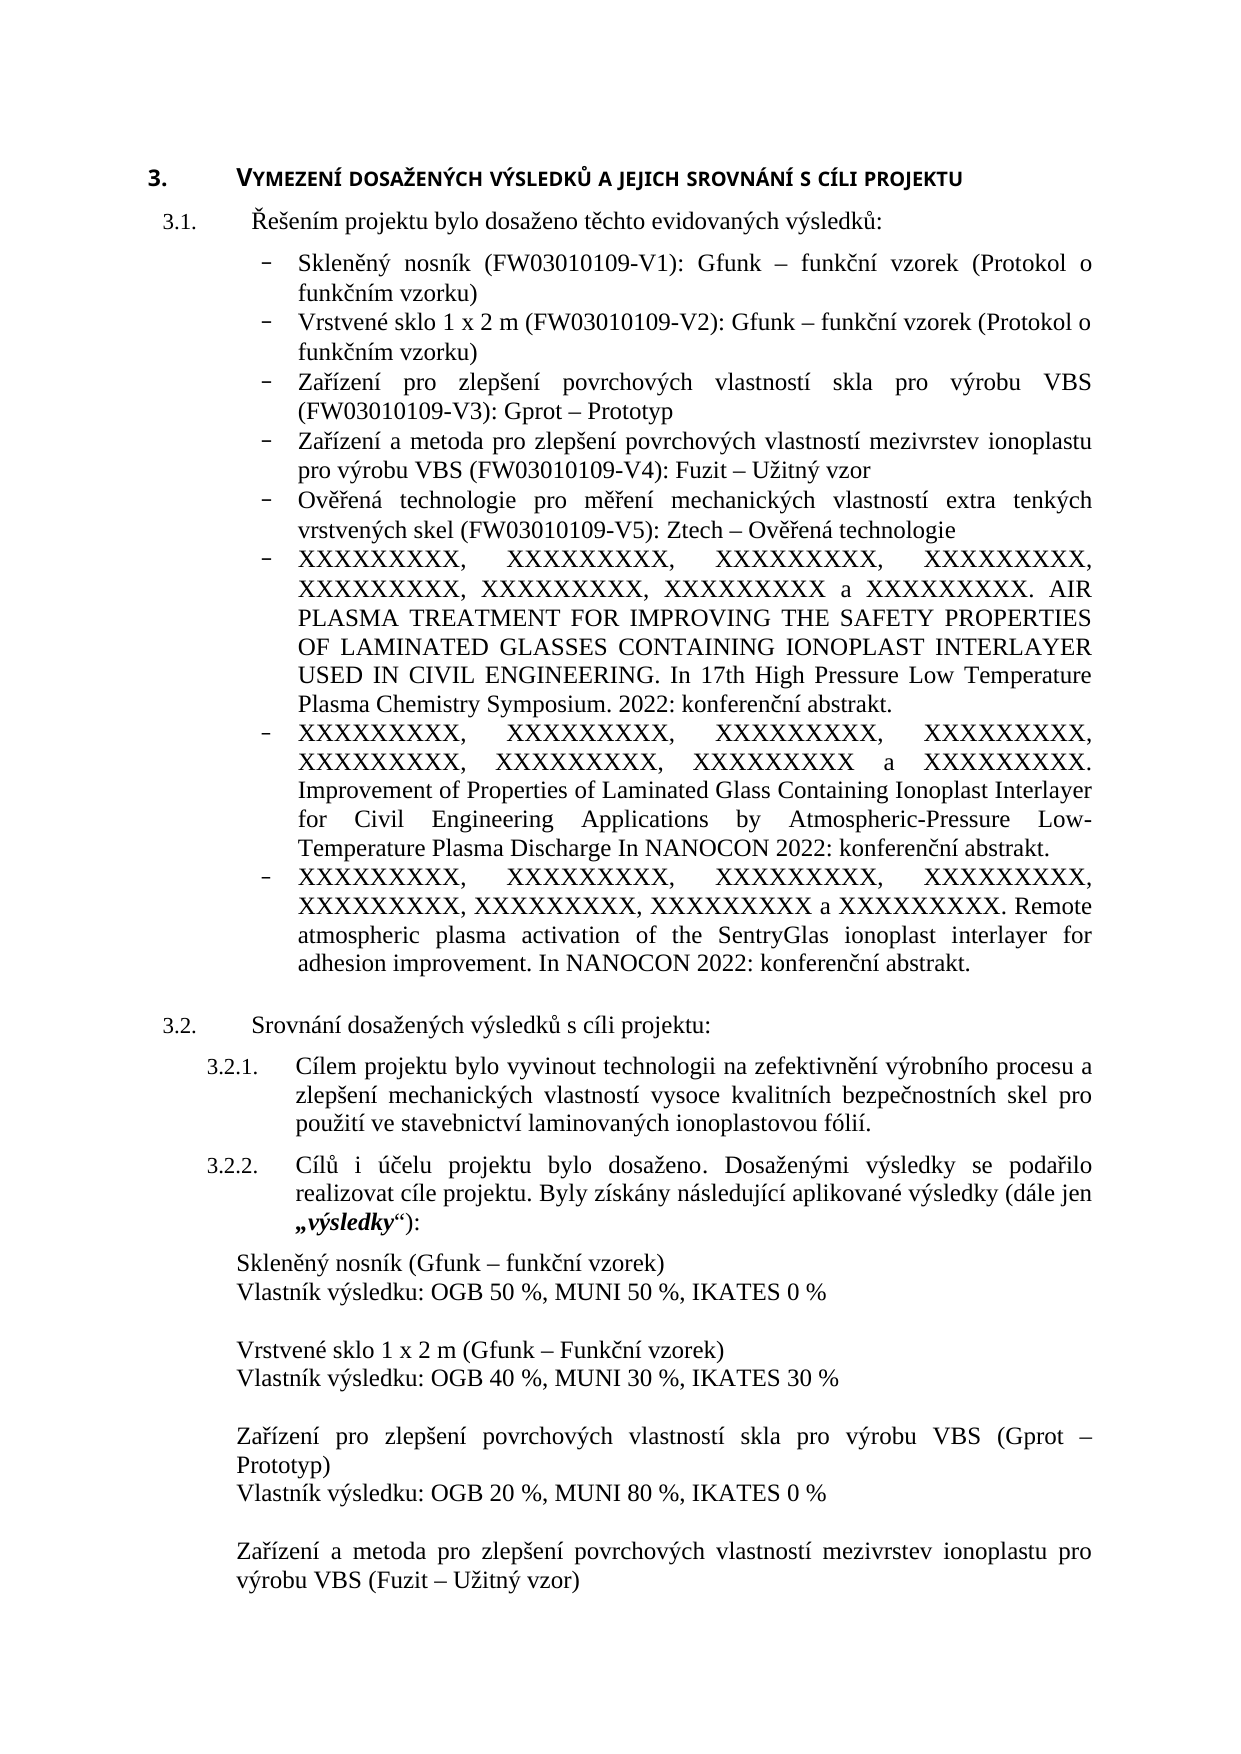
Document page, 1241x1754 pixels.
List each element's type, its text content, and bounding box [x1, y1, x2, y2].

text Vlastník výsledku: OGB 40 %, MUNI 30 %, IKATES 30 % [236, 1363, 1093, 1392]
text Vrstvené sklo 1 x 2 m (Gfunk – Funkční vzorek) [236, 1335, 1093, 1363]
list Skleněný nosník (FW03010109-V1): Gfunk – funkční vzorek (Protokol o funkčním vzorku) [260, 247, 1093, 306]
list Zařízení a metoda pro zlepšení povrchových vlastností mezivrstev ionoplastu pro výrobu VBS (FW03010109-V4): Fuzit – Užitný vzor [260, 425, 1093, 484]
list Vrstvené sklo 1 x 2 m (FW03010109-V2): Gfunk – funkční vzorek (Protokol o funkčním vzorku) [260, 306, 1093, 366]
list XXXXXXXXX, XXXXXXXXX, XXXXXXXXX, XXXXXXXXX, XXXXXXXXX, XXXXXXXXX, XXXXXXXXX a XXXXXXXXX. AIR PLASMA TREATMENT FOR IMPROVING THE SAFETY PROPERTIES OF LAMINATED GLASSES CONTAINING IONOPLAST INTERLAYER USED IN CIVIL ENGINEERING. In 17th High Pressure Low Temperature Plasma Chemistry Symposium. 2022: konferenční abstrakt. [260, 543, 1093, 718]
subtitle Vymezení dosažených výsledků a jejich srovnání s cíli projektu [148, 159, 1093, 193]
text Zařízení a metoda pro zlepšení povrchových vlastností mezivrstev ionoplastu pro výrobu VBS (Fuzit – Užitný vzor) [236, 1536, 1093, 1593]
subtitle Řešením projektu bylo dosaženo těchto evidovaných výsledků: [162, 206, 1093, 235]
list Zařízení pro zlepšení povrchových vlastností skla pro výrobu VBS (FW03010109-V3): Gprot – Prototyp [260, 366, 1093, 425]
text Vlastník výsledku: OGB 50 %, MUNI 50 %, IKATES 0 % [236, 1277, 1093, 1306]
subtitle Srovnání dosažených výsledků s cíli projektu: [162, 1010, 1093, 1038]
text Skleněný nosník (Gfunk – funkční vzorek) [236, 1248, 1093, 1277]
text Vlastník výsledku: OGB 20 %, MUNI 80 %, IKATES 0 % [236, 1478, 1093, 1507]
list Ověřená technologie pro měření mechanických vlastností extra tenkých vrstvených skel (FW03010109-V5): Ztech – Ověřená technologie [260, 484, 1093, 543]
subtitle Cílů i účelu projektu bylo dosaženo. Dosaženými výsledky se podařilo realizovat cíle projektu. Byly získány následující aplikované výsledky (dále jen „výsledky“): [207, 1150, 1093, 1236]
subtitle Cílem projektu bylo vyvinout technologii na zefektivnění výrobního procesu a zlepšení mechanických vlastností vysoce kvalitních bezpečnostních skel pro použití ve stavebnictví laminovaných ionoplastovou fólií. [207, 1051, 1093, 1137]
list XXXXXXXXX, XXXXXXXXX, XXXXXXXXX, XXXXXXXXX, XXXXXXXXX, XXXXXXXXX, XXXXXXXXX a XXXXXXXXX. Improvement of Properties of Laminated Glass Containing Ionoplast Interlayer for Civil Engineering Applications by Atmospheric-Pressure Low-Temperature Plasma Discharge In NANOCON 2022: konferenční abstrakt. [260, 718, 1093, 862]
text Zařízení pro zlepšení povrchových vlastností skla pro výrobu VBS (Gprot – Prototyp) [236, 1421, 1093, 1478]
list XXXXXXXXX, XXXXXXXXX, XXXXXXXXX, XXXXXXXXX, XXXXXXXXX, XXXXXXXXX, XXXXXXXXX a XXXXXXXXX. Remote atmospheric plasma activation of the SentryGlas ionoplast interlayer for adhesion improvement. In NANOCON 2022: konferenční abstrakt. [260, 862, 1093, 977]
